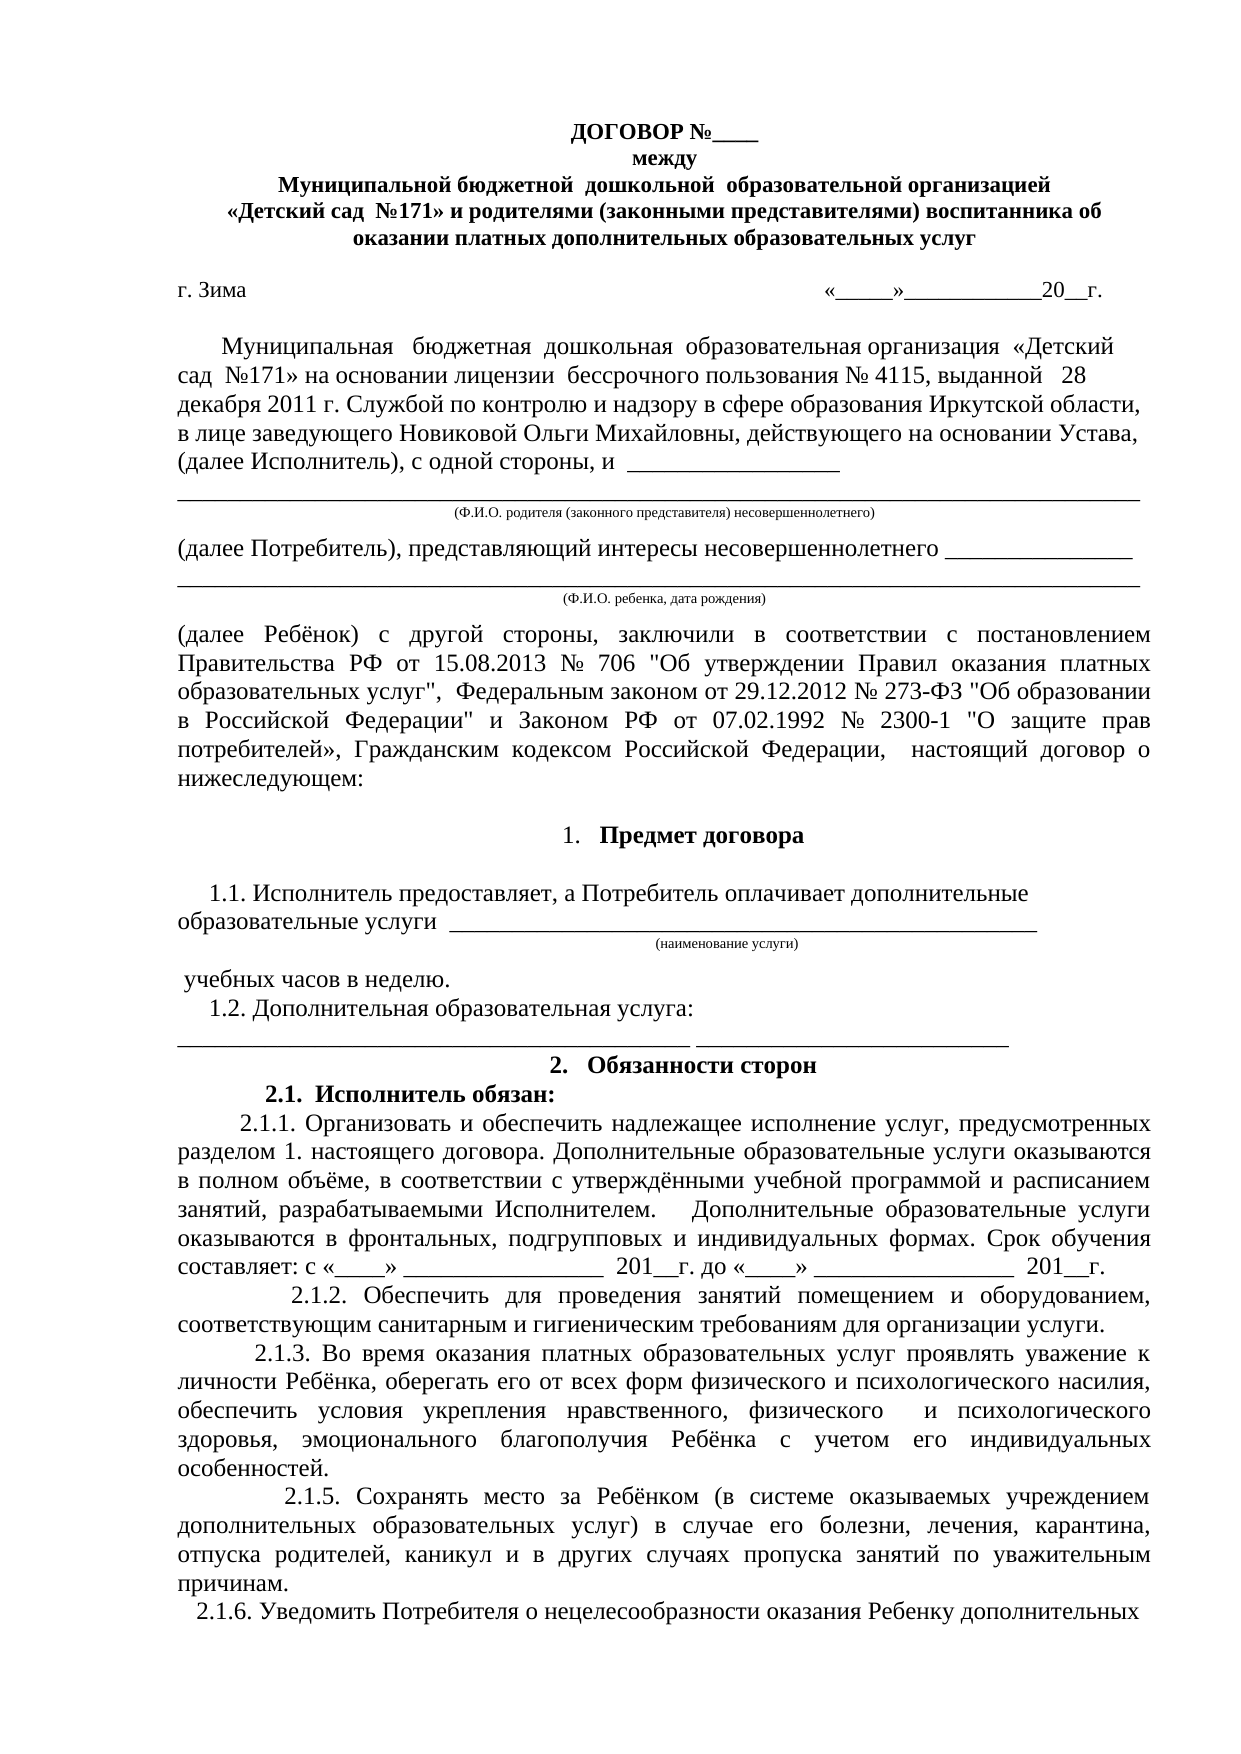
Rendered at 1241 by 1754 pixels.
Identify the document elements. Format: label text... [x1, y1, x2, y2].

text «Детский сад №171» и родителями (законными представителями) воспитанника об оказании платных дополнительных образовательных услуг [177, 197, 1152, 250]
text (наименование услуги) [177, 935, 1152, 964]
text г. Зима «_____»____________20__г. [177, 276, 1152, 303]
text Муниципальной бюджетной дошкольной образовательной организацией [177, 171, 1152, 197]
text учебных часов в неделю. [177, 964, 1152, 993]
text 1.1. Исполнитель предоставляет, а Потребитель оплачивает дополнительные образовательные услуги _______________________________________________ [177, 878, 1152, 935]
text (далее Ребёнок) с другой стороны, заключили в соответствии с постановлением Правительства РФ от 15.08.2013 № 706 "Об утверждении Правил оказания платных образовательных услуг", Федеральным законом от 29.12.2012 № 273-ФЗ "Об образовании в Российской Федерации" и Законом РФ от 07.02.1992 № 2300-1 "О защите прав потребителей», Гражданским кодексом Российской Федерации, настоящий договор о нижеследующем: [177, 619, 1152, 791]
text Муниципальная бюджетная дошкольная образовательная организация «Детский сад №171» на основании лицензии бессрочного пользования № 4115, выданной 28 декабря 2011 г. Службой по контролю и надзору в сфере образования Иркутской области, в лице заведующего Новиковой Ольги Михайловны, действующего на основании Устава, (далее Исполнитель), с одной стороны, и _________________ [177, 331, 1152, 475]
list Обязанности сторон [215, 1050, 1152, 1079]
text 2.1.2. Обеспечить для проведения занятий помещением и оборудованием, соответствующим санитарным и гигиеническим требованиям для организации услуги. [177, 1280, 1152, 1338]
text 2.1.1. Организовать и обеспечить надлежащее исполнение услуг, предусмотренных разделом 1. настоящего договора. Дополнительные образовательные услуги оказываются в полном объёме, в соответствии с утверждёнными учебной программой и расписанием занятий, разрабатываемыми Исполнителем. Дополнительные образовательные услуги оказываются в фронтальных, подгрупповых и индивидуальных формах. Срок обучения составляет: с «____» ________________ 201__г. до «____» ________________ 201__г. [177, 1108, 1152, 1280]
list Предмет договора [215, 820, 1152, 849]
text 1.2. Дополнительная образовательная услуга: _________________________________________ _________________________ [177, 993, 1152, 1050]
text _____________________________________________________________________________ [177, 475, 1152, 504]
text 2.1. Исполнитель обязан: [177, 1079, 1152, 1108]
text (Ф.И.О. родителя (законного представителя) несовершеннолетнего) [177, 504, 1152, 533]
text (далее Потребитель), представляющий интересы несовершеннолетнего _______________ _____________________________________________________________________________ [177, 533, 1152, 590]
text ДОГОВОР №____ [177, 118, 1152, 144]
text 2.1.6. Уведомить Потребителя о нецелесообразности оказания Ребенку дополнительных [177, 1596, 1152, 1625]
text между [177, 144, 1152, 171]
text 2.1.3. Во время оказания платных образовательных услуг проявлять уважение к личности Ребёнка, оберегать его от всех форм физического и психологического насилия, обеспечить условия укрепления нравственного, физического и психологического здоровья, эмоционального благополучия Ребёнка с учетом его индивидуальных особенностей. [177, 1338, 1152, 1481]
text (Ф.И.О. ребенка, дата рождения) [177, 590, 1152, 619]
text 2.1.5. Сохранять место за Ребёнком (в системе оказываемых учреждением дополнительных образовательных услуг) в случае его болезни, лечения, карантина, отпуска родителей, каникул и в других случаях пропуска занятий по уважительным причинам. [177, 1481, 1152, 1596]
